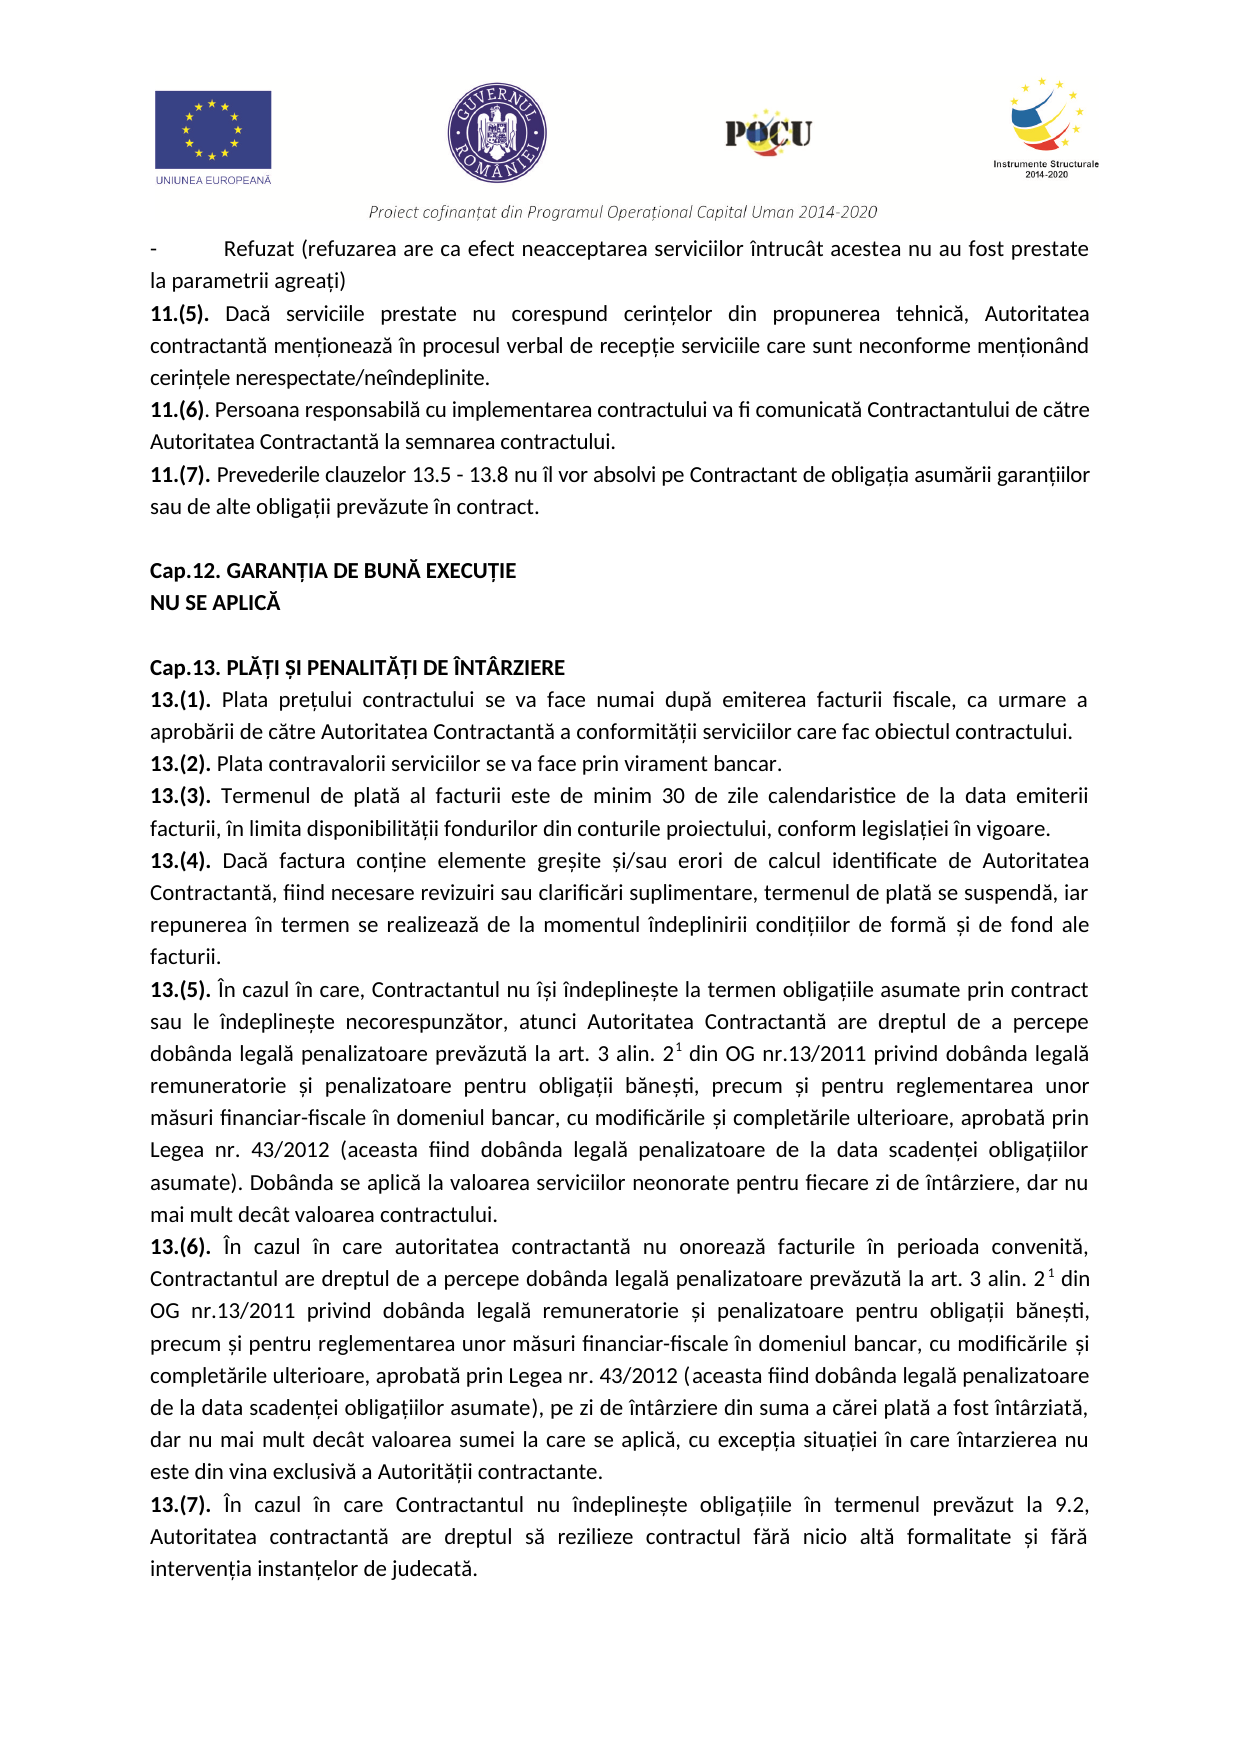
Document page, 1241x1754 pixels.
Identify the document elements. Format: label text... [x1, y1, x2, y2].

text 11.(5). Dacă serviciile prestate nu corespund cerințelor din propunerea tehnică, Autoritatea contractantă menționează în procesul verbal de recepţie serviciile care sunt neconforme menționând cerințele nerespectate/neîndeplinite. [150, 299, 1090, 391]
text NU SE APLICĂ [150, 588, 1090, 616]
text 13.(6). În cazul în care autoritatea contractantă nu onorează facturile în perioada convenită, Contractantul are dreptul de a percepe dobânda legală penalizatoare prevăzută la art. 3 alin. 21 din OG nr.13/2011 privind dobânda legală remuneratorie și penalizatoare pentru obligații bănești, precum și pentru reglementarea unor măsuri financiar-fiscale în domeniul bancar, cu modificările și completările ulterioare, aprobată prin Legea nr. 43/2012 (aceasta fiind dobânda legală penalizatoare de la data scadenței obligațiilor asumate), pe zi de întârziere din suma a cărei plată a fost întârziată, dar nu mai mult decât valoarea sumei la care se aplică, cu excepția situației în care întarzierea nu este din vina exclusivă a Autorității contractante. [150, 1232, 1090, 1486]
text Cap.12. GARANȚIA DE BUNĂ EXECUȚIE [150, 556, 1090, 584]
picture [155, 76, 1099, 221]
text 13.(1). Plata prețului contractului se va face numai după emiterea facturii fiscale, ca urmare a aprobării de către Autoritatea Contractantă a conformității serviciilor care fac obiectul contractului. [150, 685, 1090, 745]
text Cap.13. PLĂŢI ŞI PENALITĂŢI DE ÎNTÂRZIERE [150, 653, 1090, 681]
text 13.(3). Termenul de plată al facturii este de minim 30 de zile calendaristice de la data emiterii facturii, în limita disponibilității fondurilor din conturile proiectului, conform legislației în vigoare. [150, 782, 1090, 842]
text 11.(7). Prevederile clauzelor 13.5 - 13.8 nu îl vor absolvi pe Contractant de obligaţia asumării garanţiilor sau de alte obligaţii prevăzute în contract. [150, 460, 1090, 520]
text 13.(4). Dacă factura conține elemente greșite și/sau erori de calcul identificate de Autoritatea Contractantă, fiind necesare revizuiri sau clarificări suplimentare, termenul de plată se suspendă, iar repunerea în termen se realizează de la momentul îndeplinirii condițiilor de formă și de fond ale facturii. [150, 846, 1090, 971]
text 11.(6). Persoana responsabilă cu implementarea contractului va fi comunicată Contractantului de către Autoritatea Contractantă la semnarea contractului. [150, 395, 1090, 456]
text 13.(5). În cazul în care, Contractantul nu își îndeplinește la termen obligațiile asumate prin contract sau le îndeplinește necorespunzător, atunci Autoritatea Contractantă are dreptul de a percepe dobânda legală penalizatoare prevăzută la art. 3 alin. 21 din OG nr.13/2011 privind dobânda legală remuneratorie și penalizatoare pentru obligații bănești, precum și pentru reglementarea unor măsuri financiar-fiscale în domeniul bancar, cu modificările și completările ulterioare, aprobată prin Legea nr. 43/2012 (aceasta fiind dobânda legală penalizatoare de la data scadenței obligațiilor asumate). Dobânda se aplică la valoarea serviciilor neonorate pentru fiecare zi de întârziere, dar nu mai mult decât valoarea contractului. [150, 975, 1090, 1228]
text - Refuzat (refuzarea are ca efect neacceptarea serviciilor întrucât acestea nu au fost prestate la parametrii agreați) [150, 234, 1090, 294]
text 13.(7). În cazul în care Contractantul nu îndeplineşte obligaţiile în termenul prevăzut la 9.2, Autoritatea contractantă are dreptul să rezilieze contractul fără nicio altă formalitate şi fără intervenția instanțelor de judecată. [150, 1490, 1090, 1582]
text 13.(2). Plata contravalorii serviciilor se va face prin virament bancar. [150, 749, 1090, 777]
